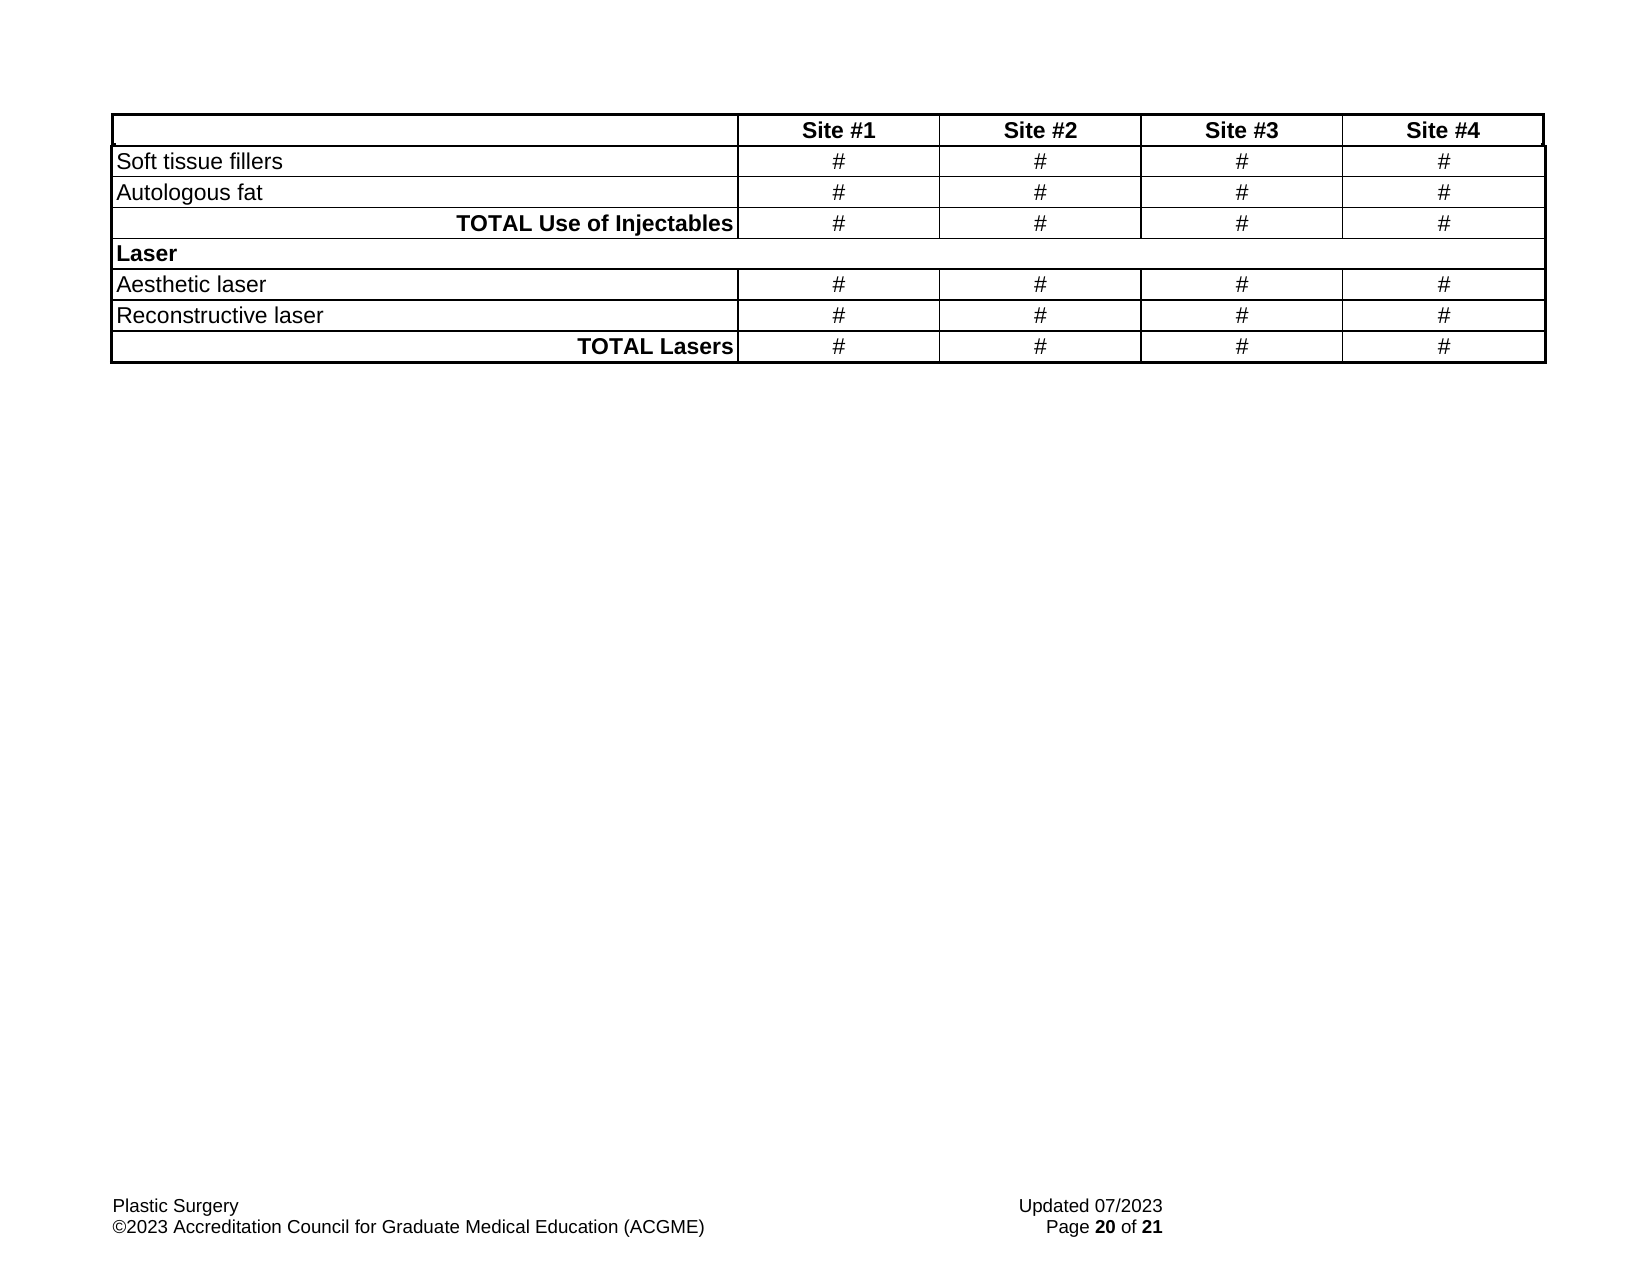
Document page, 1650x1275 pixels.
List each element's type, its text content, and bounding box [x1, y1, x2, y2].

table_cell TOTAL Use of Injectables [113, 208, 737, 237]
table_cell Autologous fat [113, 177, 737, 207]
table_header Site #2 [940, 116, 1140, 145]
table_header Site #1 [739, 116, 939, 145]
table_header Site #3 [1142, 116, 1342, 145]
table_header Site #4 [1343, 116, 1542, 145]
table_cell Soft tissue fillers [113, 147, 737, 176]
table_cell Reconstructive laser [113, 301, 737, 330]
table_header [114, 116, 737, 145]
table_cell TOTAL Lasers [113, 332, 737, 361]
table_cell Aesthetic laser [113, 270, 737, 299]
table_cell Laser [113, 239, 1544, 268]
